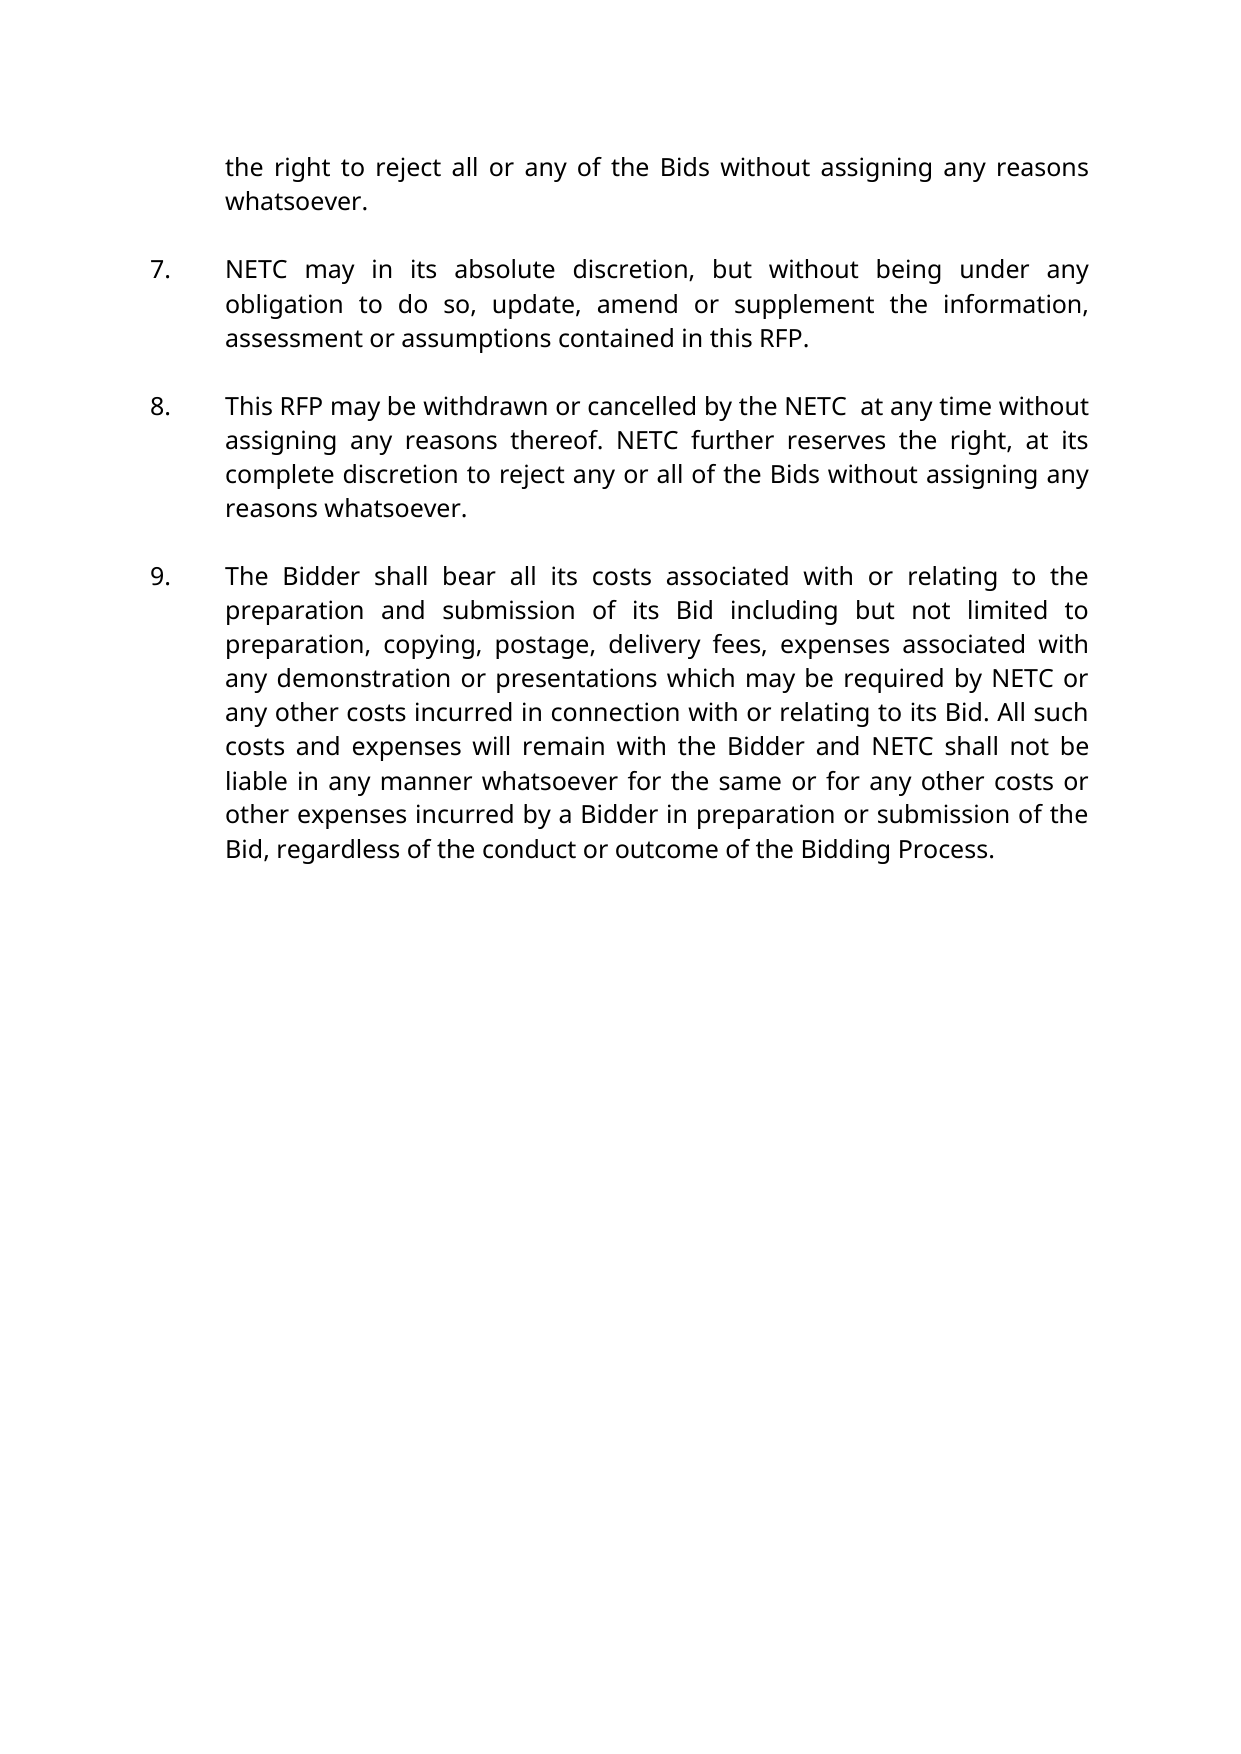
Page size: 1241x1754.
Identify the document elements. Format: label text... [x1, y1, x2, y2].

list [150, 150, 1090, 218]
list The Bidder shall bear all its costs associated with or relating to the preparation and submission of its Bid including but not limited to preparation, copying, postage, delivery fees, expenses associated with any demonstration or presentations which may be required by NETC or any other costs incurred in connection with or relating to its Bid. All such costs and expenses will remain with the Bidder and NETC shall not be liable in any manner whatsoever for the same or for any other costs or other expenses incurred by a Bidder in preparation or submission of the Bid, regardless of the conduct or outcome of the Bidding Process. [150, 559, 1090, 865]
list This RFP may be withdrawn or cancelled by the NETC at any time without assigning any reasons thereof. NETC further reserves the right, at its complete discretion to reject any or all of the Bids without assigning any reasons whatsoever. [150, 388, 1090, 525]
list NETC may in its absolute discretion, but without being under any obligation to do so, update, amend or supplement the information, assessment or assumptions contained in this RFP. [150, 252, 1090, 354]
